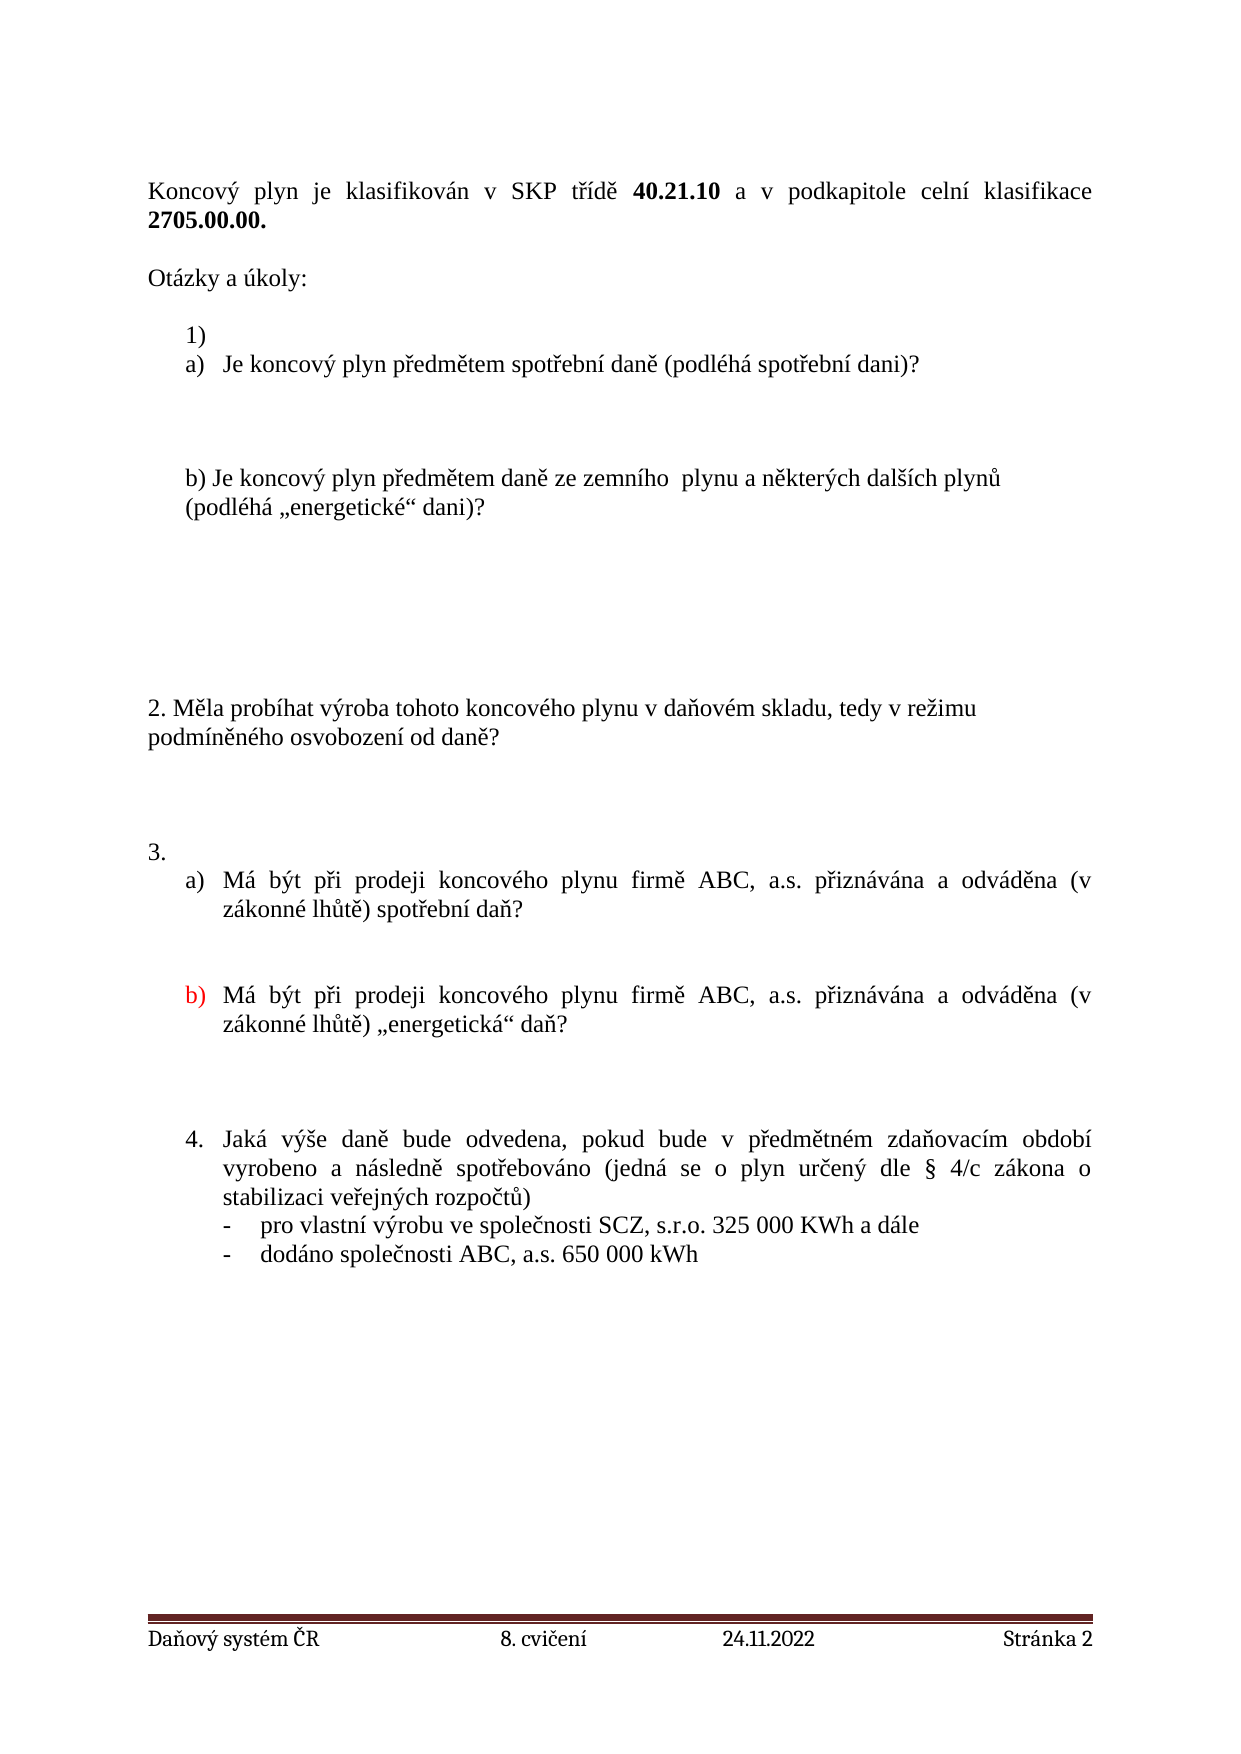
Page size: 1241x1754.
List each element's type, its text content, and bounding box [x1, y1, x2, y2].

list Je koncový plyn předmětem spotřební daně (podléhá spotřební dani)? [185, 349, 1093, 378]
list Má být při prodeji koncového plynu firmě ABC, a.s. přiznávána a odváděna (v zákonné lhůtě) spotřební daň? [185, 866, 1093, 923]
text Koncový plyn je klasifikován v SKP třídě 40.21.10 a v podkapitole celní klasifikace 2705.00.00. [148, 176, 1093, 234]
text Otázky a úkoly: [148, 263, 1093, 291]
list dodáno společnosti ABC, a.s. 650 000 kWh [223, 1239, 1093, 1268]
text 3. [148, 837, 1093, 866]
list pro vlastní výrobu ve společnosti SCZ, s.r.o. 325 000 KWh a dále [223, 1211, 1093, 1239]
list Jaká výše daně bude odvedena, pokud bude v předmětném zdaňovacím období vyrobeno a následně spotřebováno (jedná se o plyn určený dle § 4/c zákona o stabilizaci veřejných rozpočtů) [185, 1124, 1093, 1211]
list Má být při prodeji koncového plynu firmě ABC, a.s. přiznávána a odváděna (v zákonné lhůtě) „energetická“ daň? [185, 981, 1093, 1038]
text 2. Měla probíhat výroba tohoto koncového plynu v daňovém skladu, tedy v režimu podmíněného osvobození od daně? [148, 693, 1093, 751]
text b) Je koncový plyn předmětem daně ze zemního plynu a některých dalších plynů (podléhá „energetické“ dani)? [185, 463, 1093, 521]
